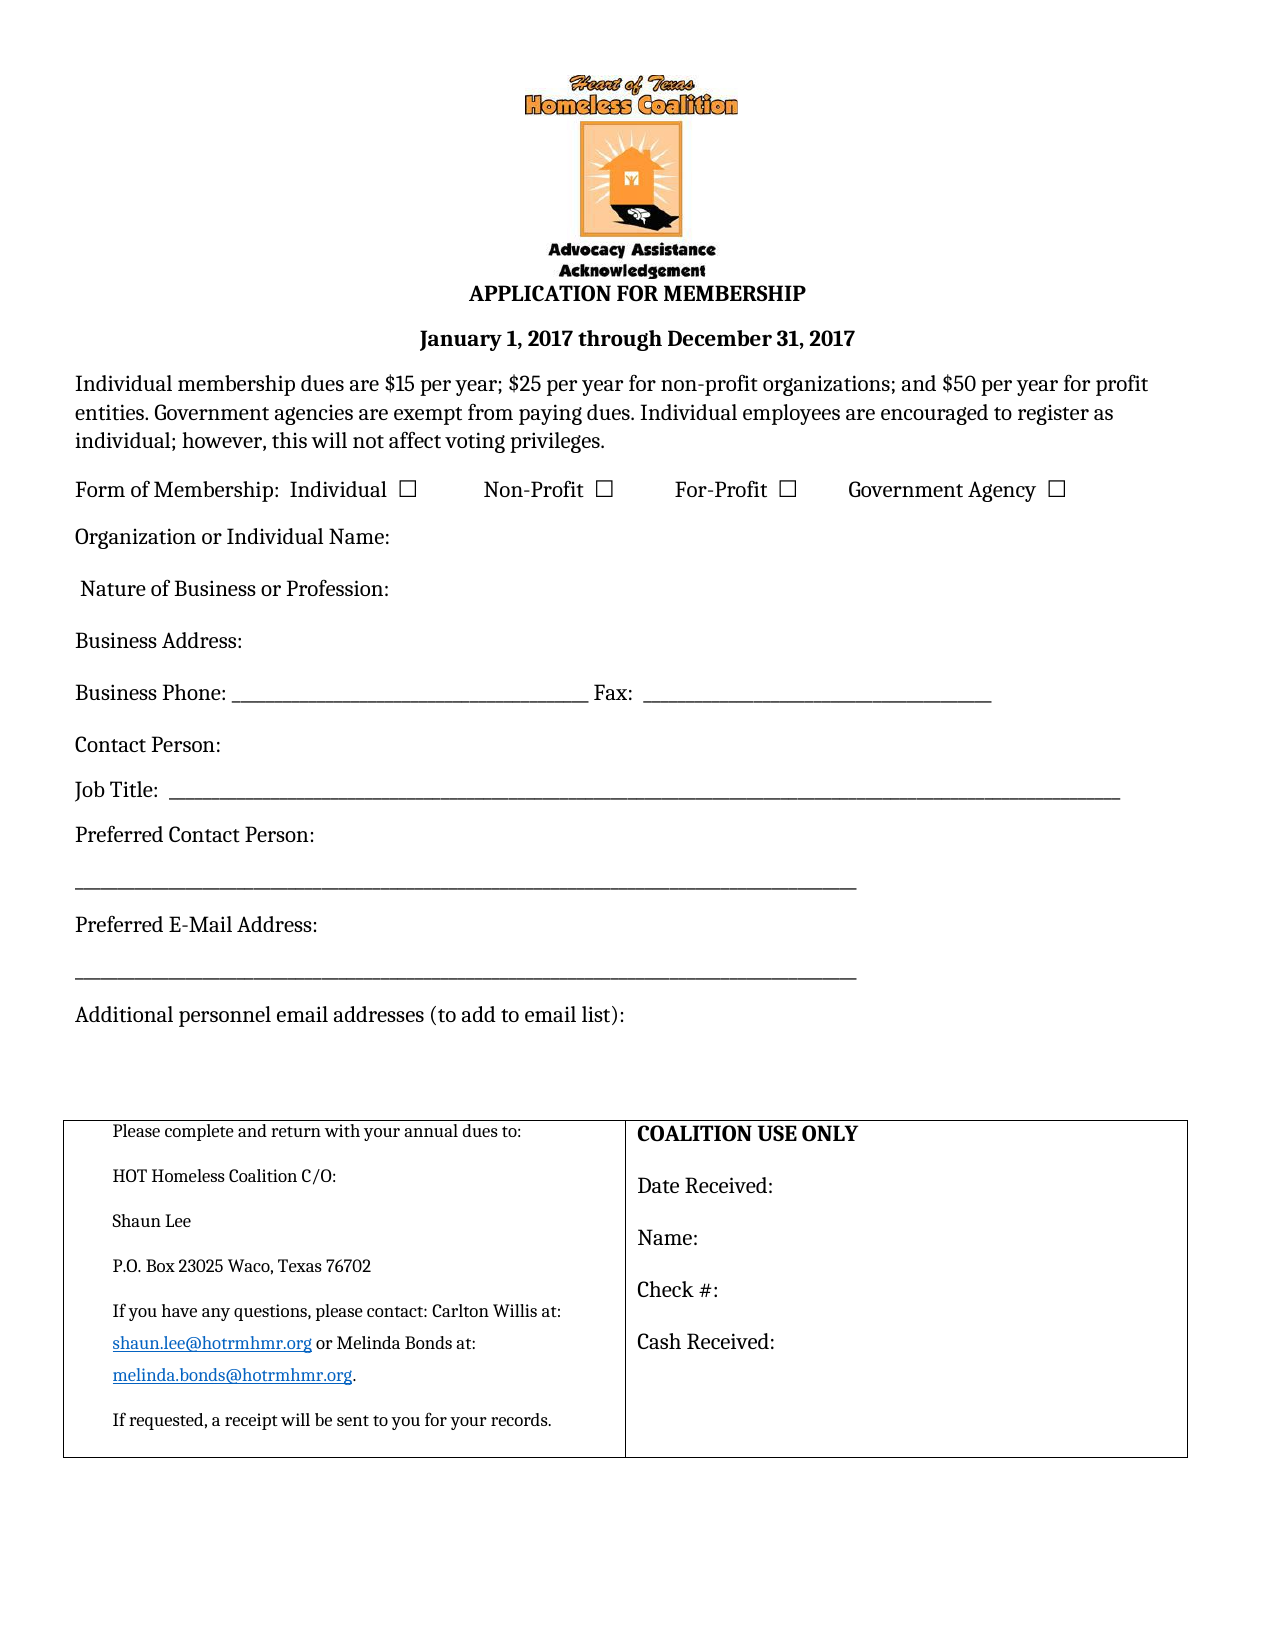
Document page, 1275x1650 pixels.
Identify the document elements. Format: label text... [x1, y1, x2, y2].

text Business Phone: __________________________________________ Fax: _________________________________________ [75, 679, 1200, 706]
text Form of Membership: Individual Non-Profit For-Profit Government Agency [75, 473, 1200, 504]
text ____________________________________________________________________________________________ [75, 867, 1200, 893]
text Organization or Individual Name: [75, 523, 1200, 550]
text Additional personnel email addresses (to add to email list): [75, 1002, 1200, 1028]
picture [525, 75, 738, 279]
text ____________________________________________________________________________________________ [75, 957, 1200, 983]
text January 1, 2017 through December 31, 2017 [75, 326, 1200, 352]
text APPLICATION FOR MEMBERSHIP [75, 281, 1200, 307]
text Nature of Business or Profession: [75, 576, 1200, 602]
table_header Please complete and return with your annual dues to: HOT Homeless Coalition C/O: Shaun Lee P.O. Box 23025 Waco, Texas 76702 If you have any questions, please contact: Carlton Willis at: shaun.lee@hotrmhmr.org or Melinda Bonds at: melinda.bonds@hotrmhmr.org. If requested, a receipt will be sent to you for your records. [64, 1121, 625, 1457]
text Preferred Contact Person: [75, 822, 1200, 848]
table_header COALITION USE ONLY Date Received: Name: Check #: Cash Received: [626, 1121, 1187, 1457]
text Contact Person: [75, 731, 1200, 758]
text Business Address: [75, 627, 1200, 654]
text Preferred E-Mail Address: [75, 912, 1200, 938]
text Job Title: ________________________________________________________________________________________________________________ [75, 777, 1200, 803]
text Individual membership dues are $15 per year; $25 per year for non-profit organizations; and $50 per year for profit entities. Government agencies are exempt from paying dues. Individual employees are encouraged to register as individual; however, this will not affect voting privileges. [75, 371, 1200, 454]
